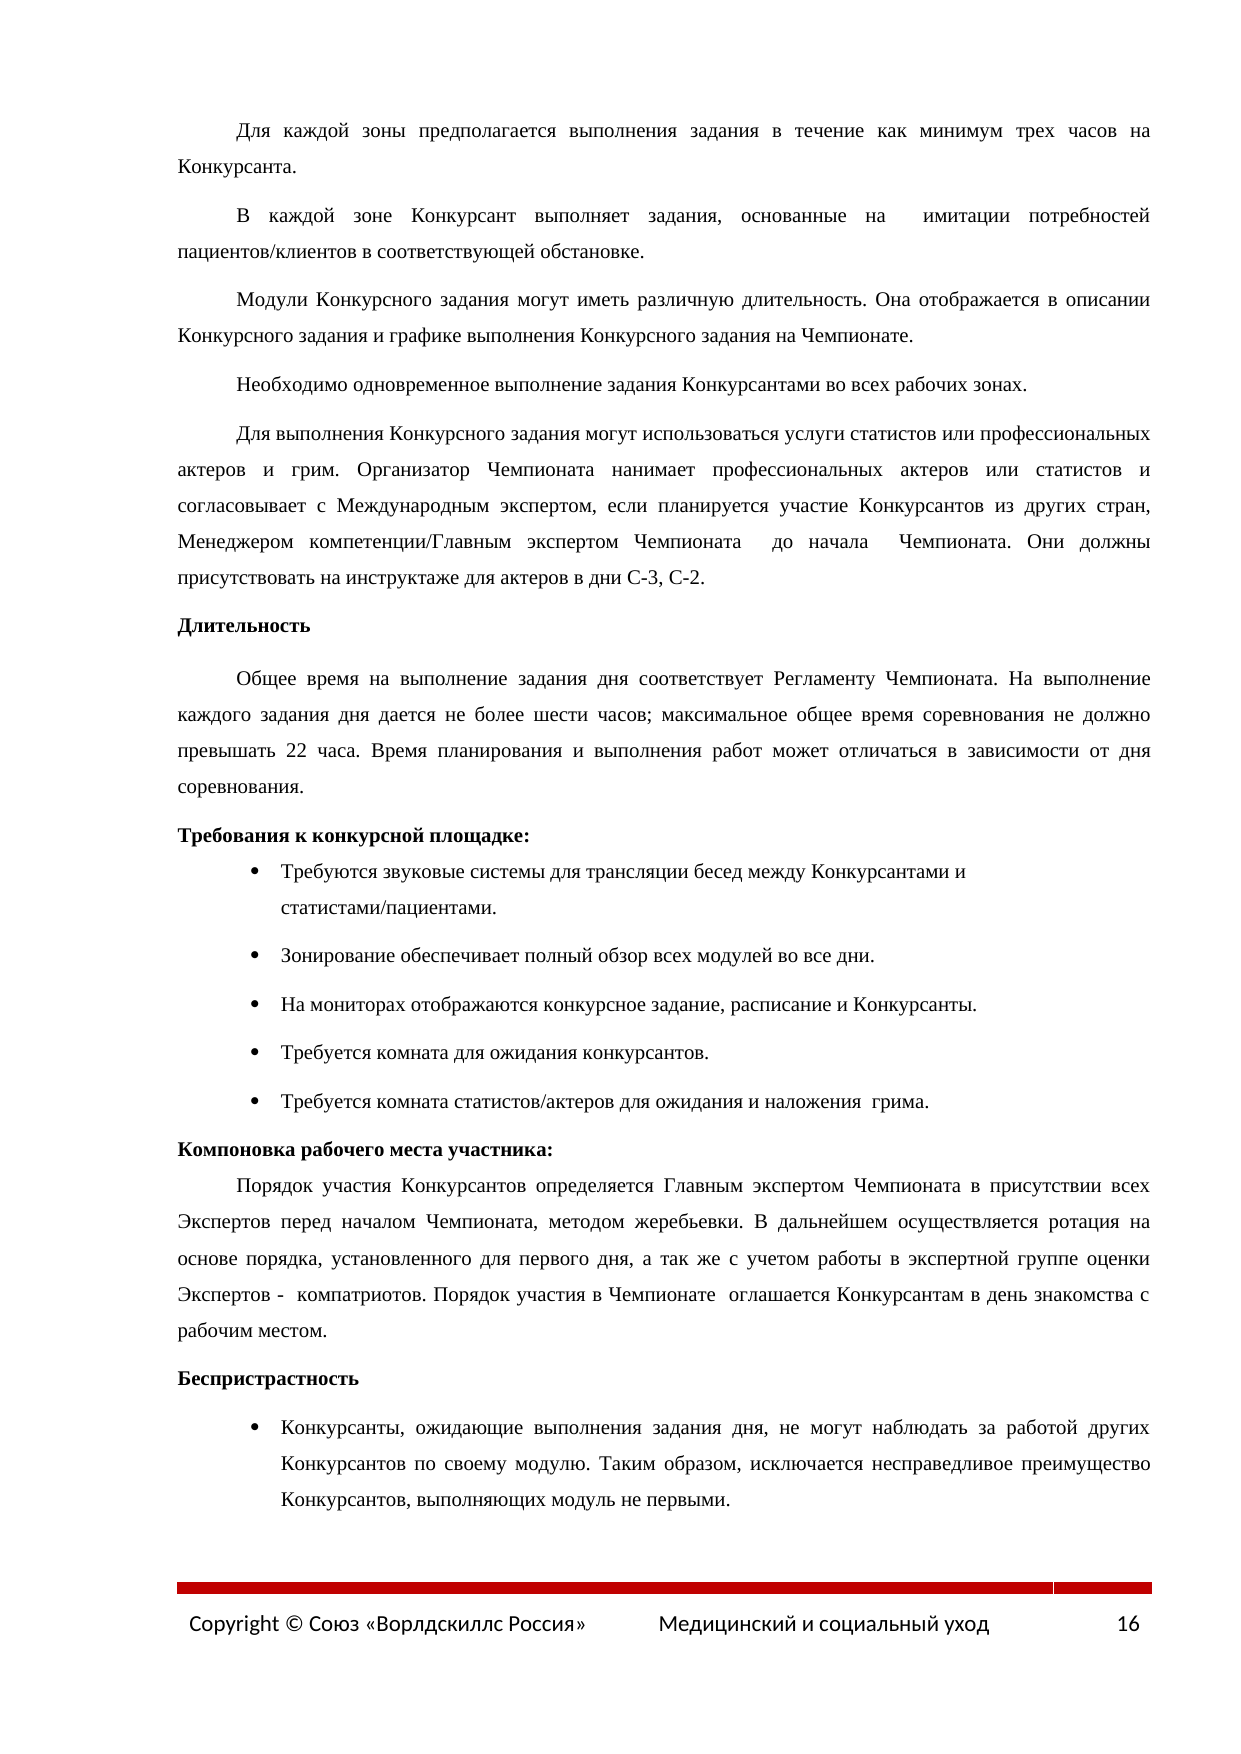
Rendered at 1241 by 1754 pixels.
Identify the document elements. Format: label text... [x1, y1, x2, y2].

list Требуется комната для ожидания конкурсантов. [251, 1040, 1152, 1064]
text Длительность [177, 613, 1152, 637]
text Компоновка рабочего места участника: [177, 1137, 1152, 1161]
text Порядок участия Конкурсантов определяется Главным экспертом Чемпионата в присутствии всех Экспертов перед началом Чемпионата, методом жеребьевки. В дальнейшем осуществляется ротация на основе порядка, установленного для первого дня, а так же с учетом работы в экспертной группе оценки Экспертов - компатриотов. Порядок участия в Чемпионате оглашается Конкурсантам в день знакомства с рабочим местом. [177, 1173, 1152, 1342]
text Для выполнения Конкурсного задания могут использоваться услуги статистов или профессиональных актеров и грим. Организатор Чемпионата нанимает профессиональных актеров или статистов и согласовывает с Международным экспертом, если планируется участие Конкурсантов из других стран, Менеджером компетенции/Главным экспертом Чемпионата до начала Чемпионата. Они должны присутствовать на инструктаже для актеров в дни C-3, C-2. [177, 420, 1152, 589]
text В каждой зоне Конкурсант выполняет задания, основанные на имитации потребностей пациентов/клиентов в соответствующей обстановке. [177, 203, 1152, 263]
list Требуется комната статистов/актеров для ожидания и наложения грима. [251, 1089, 1152, 1113]
list Зонирование обеспечивает полный обзор всех модулей во все дни. [251, 943, 1152, 967]
text Модули Конкурсного задания могут иметь различную длительность. Она отображается в описании Конкурсного задания и графике выполнения Конкурсного задания на Чемпионате. [177, 287, 1152, 347]
text Беспристрастность [177, 1366, 1152, 1390]
list Требуются звуковые системы для трансляции бесед между Конкурсантами и статистами/пациентами. [251, 858, 1152, 919]
list На мониторах отображаются конкурсное задание, расписание и Конкурсанты. [251, 992, 1152, 1016]
text Необходимо одновременное выполнение задания Конкурсантами во всех рабочих зонах. [177, 372, 1152, 396]
list Конкурсанты, ожидающие выполнения задания дня, не могут наблюдать за работой других Конкурсантов по своему модулю. Таким образом, исключается несправедливое преимущество Конкурсантов, выполняющих модуль не первыми. [251, 1414, 1152, 1511]
text Требования к конкурсной площадке: [177, 822, 1152, 847]
text Для каждой зоны предполагается выполнения задания в течение как минимум трех часов на Конкурсанта. [177, 118, 1152, 178]
text Общее время на выполнение задания дня соответствует Регламенту Чемпионата. На выполнение каждого задания дня дается не более шести часов; максимальное общее время соревнования не должно превышать 22 часа. Время планирования и выполнения работ может отличаться в зависимости от дня соревнования. [177, 666, 1152, 798]
